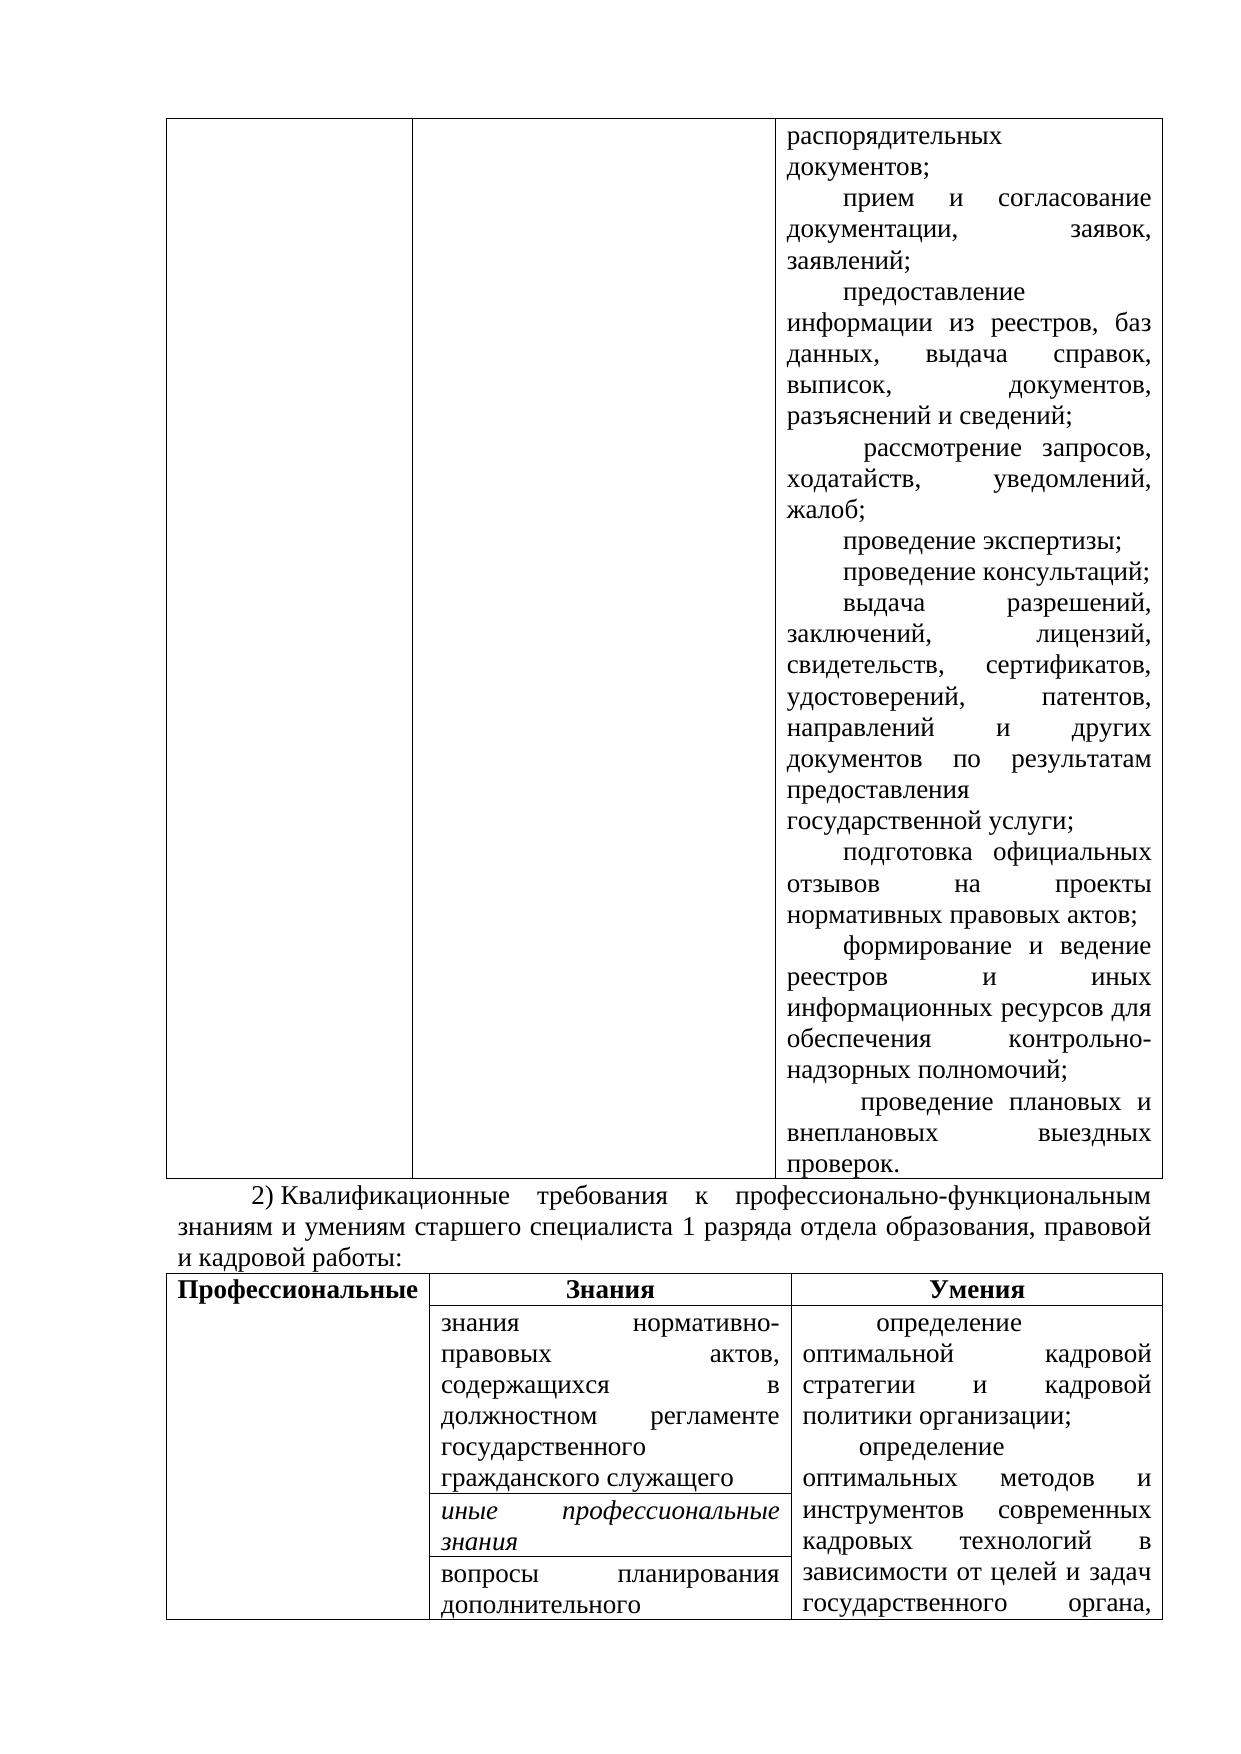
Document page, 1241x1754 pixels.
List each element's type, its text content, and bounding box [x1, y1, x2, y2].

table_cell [413, 119, 775, 1178]
table_cell иные профессиональные знания [430, 1494, 791, 1556]
table_cell определение оптимальной кадровой стратегии и кадровой политики организации; определение оптимальных методов и инструментов современных кадровых технологий в зависимости от целей и задач государственного органа, функций и полномочий по должностям. [792, 1306, 1162, 1619]
table_header Умения [792, 1274, 1162, 1305]
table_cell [776, 119, 1162, 1178]
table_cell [430, 1557, 791, 1619]
table_header Профессиональные [167, 1274, 429, 1619]
table_cell знания нормативно-правовых актов, содержащихся в должностном регламенте государственного гражданского служащего [430, 1306, 791, 1493]
text 2) Квалификационные требования к профессионально-функциональным знаниям и умениям старшего специалиста 1 разряда отдела образования, правовой и кадровой работы: [177, 1179, 1152, 1273]
table_header Знания [430, 1274, 791, 1305]
